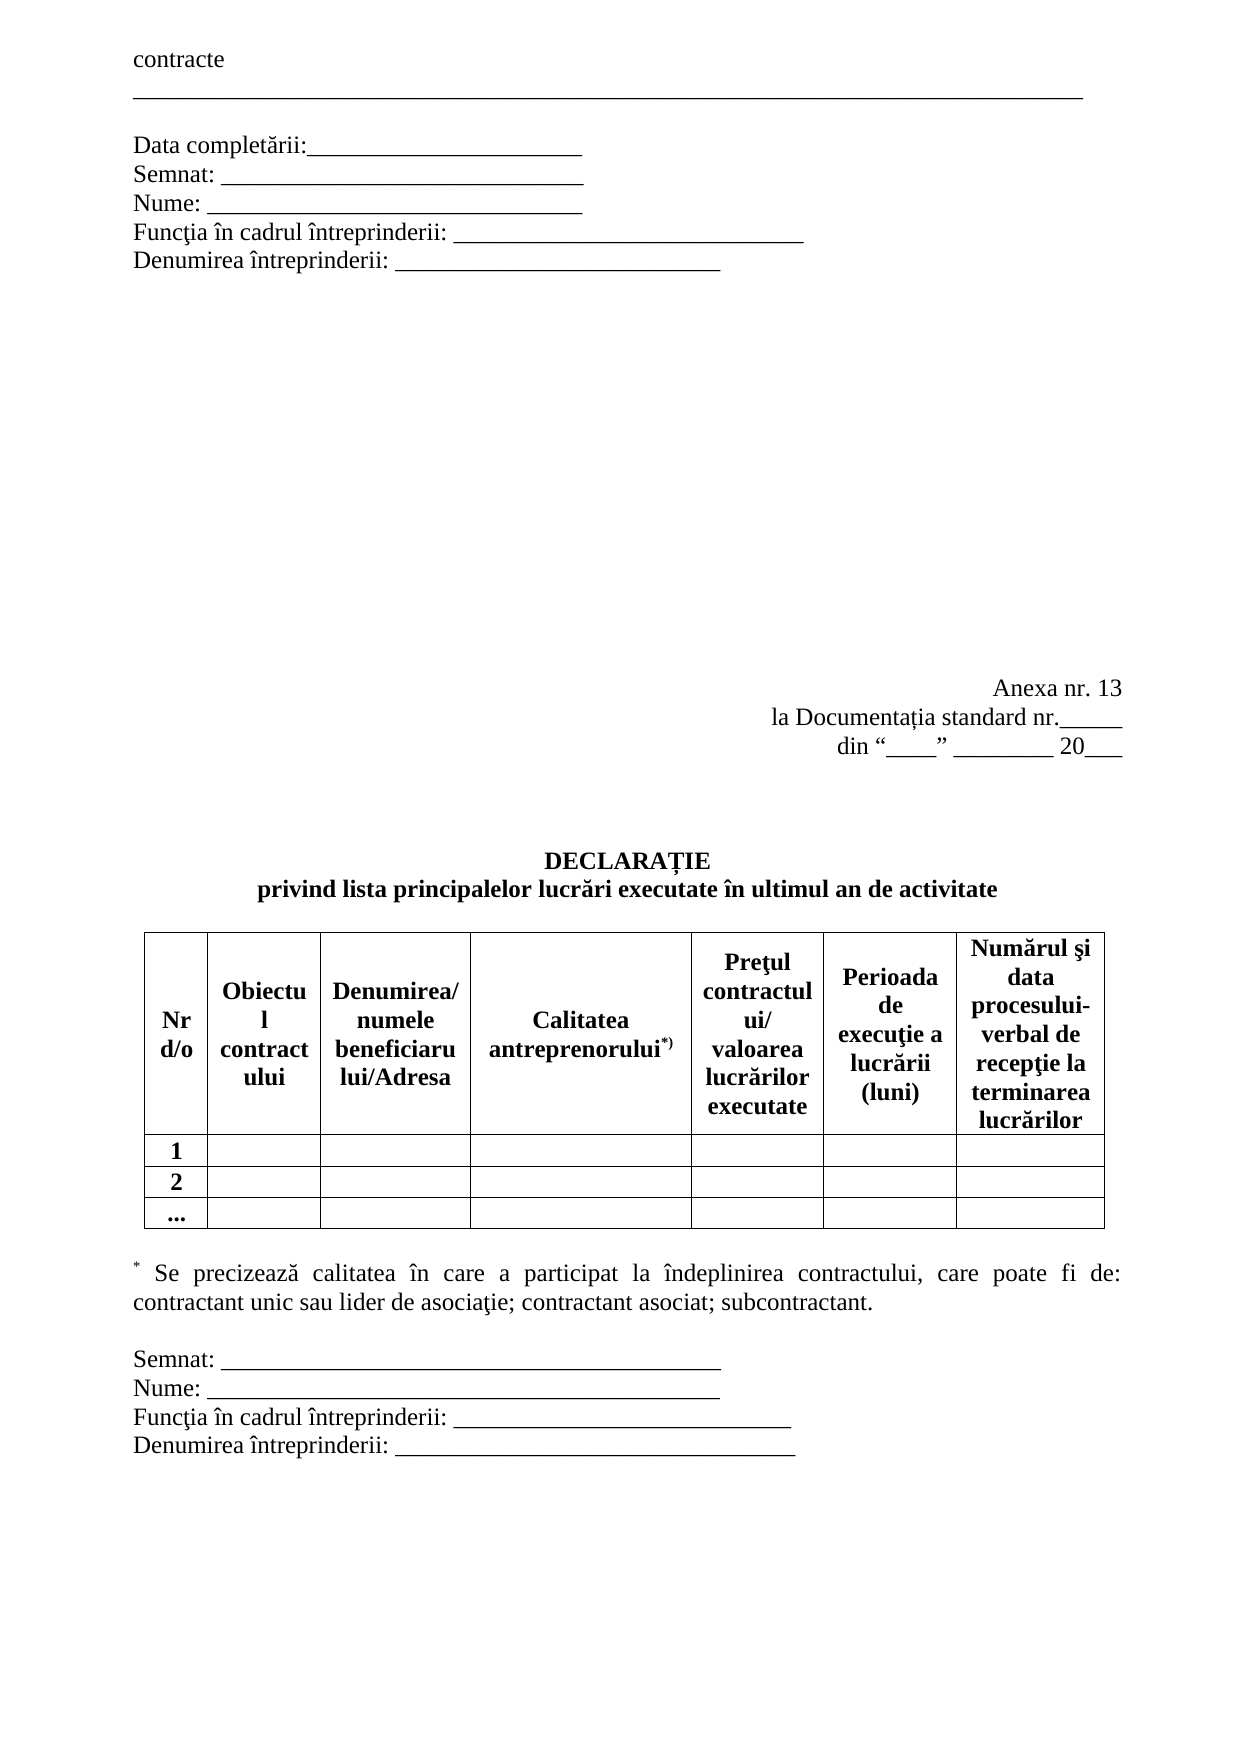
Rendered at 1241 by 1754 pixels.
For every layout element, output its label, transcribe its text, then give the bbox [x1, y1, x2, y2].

table_cell [321, 1167, 470, 1197]
table_cell [471, 1135, 691, 1166]
table_header Numărul şi data procesului-verbal de recepţie la terminarea lucrărilor [957, 933, 1104, 1134]
table_cell [208, 1167, 320, 1197]
text Funcţia în cadrul întreprinderii: ___________________________ [133, 1402, 1122, 1430]
text Nume: ______________________________ [133, 188, 1122, 217]
text Semnat: ________________________________________ [133, 1344, 1122, 1373]
text Nume: _________________________________________ [133, 1373, 1122, 1402]
table_cell [208, 1198, 320, 1228]
table_cell [471, 1198, 691, 1228]
text Data completării:______________________ [133, 131, 1122, 159]
table_header Calitatea antreprenorului*) [471, 933, 691, 1134]
table_cell [692, 1135, 823, 1166]
table_cell 1 [145, 1135, 207, 1166]
text la Documentația standard nr._____ [133, 702, 1122, 731]
text * Se precizează calitatea în care a participat la îndeplinirea contractului, care poate fi de: contractant unic sau lider de asociaţie; contractant asociat; subcontractant. [133, 1258, 1122, 1315]
text privind lista principalelor lucrări executate în ultimul an de activitate [133, 874, 1122, 903]
text din “____” ________ 20___ [133, 731, 1122, 759]
text Denumirea întreprinderii: ________________________________ [133, 1430, 1122, 1459]
table_header Denumirea/numele beneficiarului/Adresa [321, 933, 470, 1134]
table_cell [471, 1167, 691, 1197]
table_header Perioada de execuţie a lucrării (luni) [824, 933, 956, 1134]
table_cell [824, 1167, 956, 1197]
text Anexa nr. 13 [133, 673, 1122, 702]
table_cell [957, 1167, 1104, 1197]
text Funcţia în cadrul întreprinderii: ____________________________ [133, 217, 1122, 246]
table_cell [208, 1135, 320, 1166]
table_header Obiectul contractului [208, 933, 320, 1134]
text DECLARAȚIE [133, 846, 1122, 874]
table_cell [692, 1167, 823, 1197]
table_header Nr d/o [145, 933, 207, 1134]
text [133, 44, 1122, 102]
table_cell [321, 1135, 470, 1166]
table_cell [321, 1198, 470, 1228]
table_cell [824, 1198, 956, 1228]
text Semnat: _____________________________ [133, 159, 1122, 188]
table_cell 2 [145, 1167, 207, 1197]
table_cell [957, 1135, 1104, 1166]
table_cell [824, 1135, 956, 1166]
table_cell [957, 1198, 1104, 1228]
table_cell ... [145, 1198, 207, 1228]
table_header Preţul contractului/ valoarea lucrărilor executate [692, 933, 823, 1134]
text Denumirea întreprinderii: __________________________ [133, 246, 1122, 274]
table_cell [692, 1198, 823, 1228]
